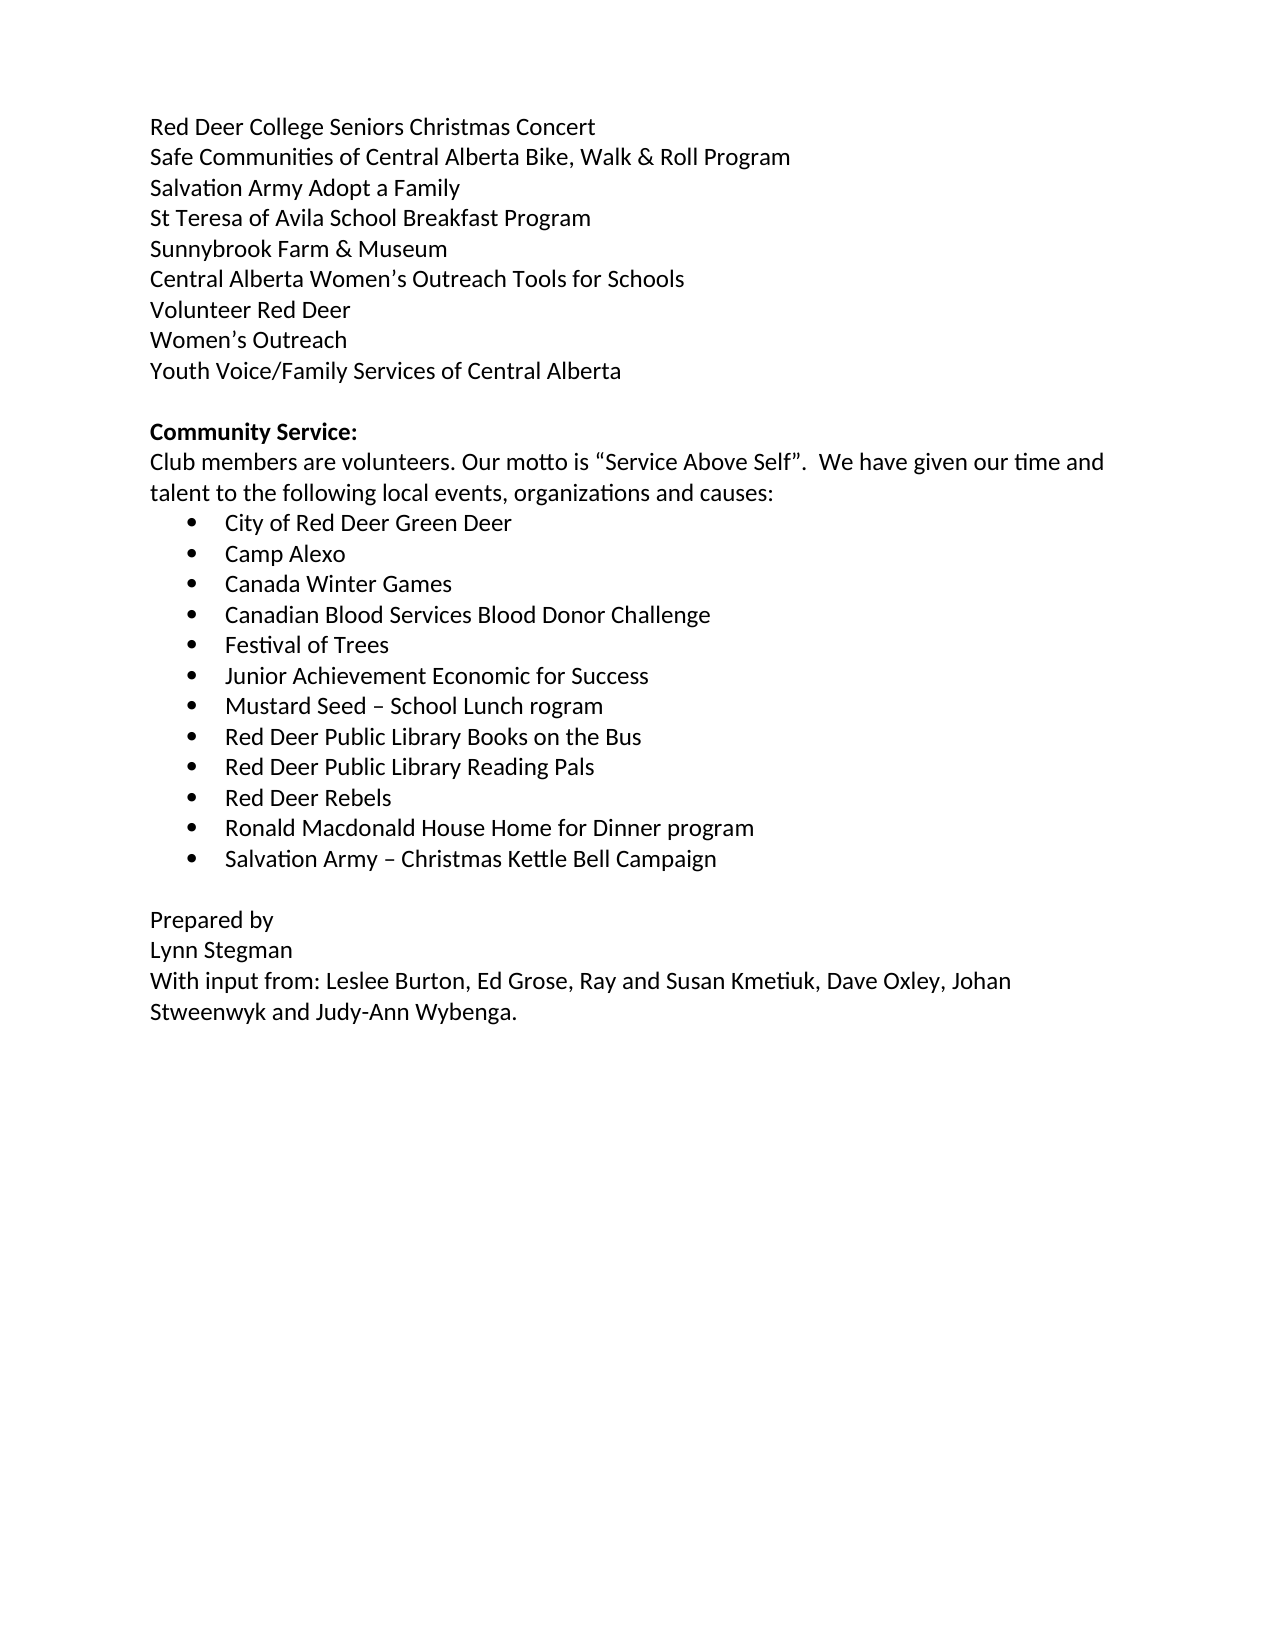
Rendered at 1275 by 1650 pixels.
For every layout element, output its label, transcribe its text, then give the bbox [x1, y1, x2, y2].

list Festival of Trees [187, 629, 1125, 660]
text Sunnybrook Farm & Museum [150, 233, 1125, 263]
text St Teresa of Avila School Breakfast Program [150, 202, 1125, 233]
list Salvation Army – Christmas Kettle Bell Campaign [187, 843, 1125, 874]
text Safe Communities of Central Alberta Bike, Walk & Roll Program [150, 141, 1125, 172]
list Canada Winter Games [187, 568, 1125, 599]
text Community Service: [150, 416, 1125, 446]
text Lynn Stegman [150, 935, 1125, 965]
list Canadian Blood Services Blood Donor Challenge [187, 599, 1125, 629]
text With input from: Leslee Burton, Ed Grose, Ray and Susan Kmetiuk, Dave Oxley, Johan Stweenwyk and Judy-Ann Wybenga. [150, 965, 1125, 1026]
list Camp Alexo [187, 538, 1125, 568]
list Red Deer Rebels [187, 782, 1125, 813]
text Prepared by [150, 904, 1125, 935]
text Volunteer Red Deer [150, 294, 1125, 324]
text Central Alberta Women’s Outreach Tools for Schools [150, 263, 1125, 294]
text Salvation Army Adopt a Family [150, 172, 1125, 202]
list Red Deer Public Library Books on the Bus [187, 721, 1125, 752]
text Youth Voice/Family Services of Central Alberta [150, 355, 1125, 385]
list Mustard Seed – School Lunch rogram [187, 691, 1125, 721]
list Junior Achievement Economic for Success [187, 660, 1125, 691]
list Ronald Macdonald House Home for Dinner program [187, 813, 1125, 843]
list Red Deer Public Library Reading Pals [187, 752, 1125, 782]
list City of Red Deer Green Deer [187, 507, 1125, 538]
text Red Deer College Seniors Christmas Concert [150, 111, 1125, 141]
text Club members are volunteers. Our motto is “Service Above Self”. We have given our time and talent to the following local events, organizations and causes: [150, 446, 1125, 507]
text Women’s Outreach [150, 324, 1125, 355]
